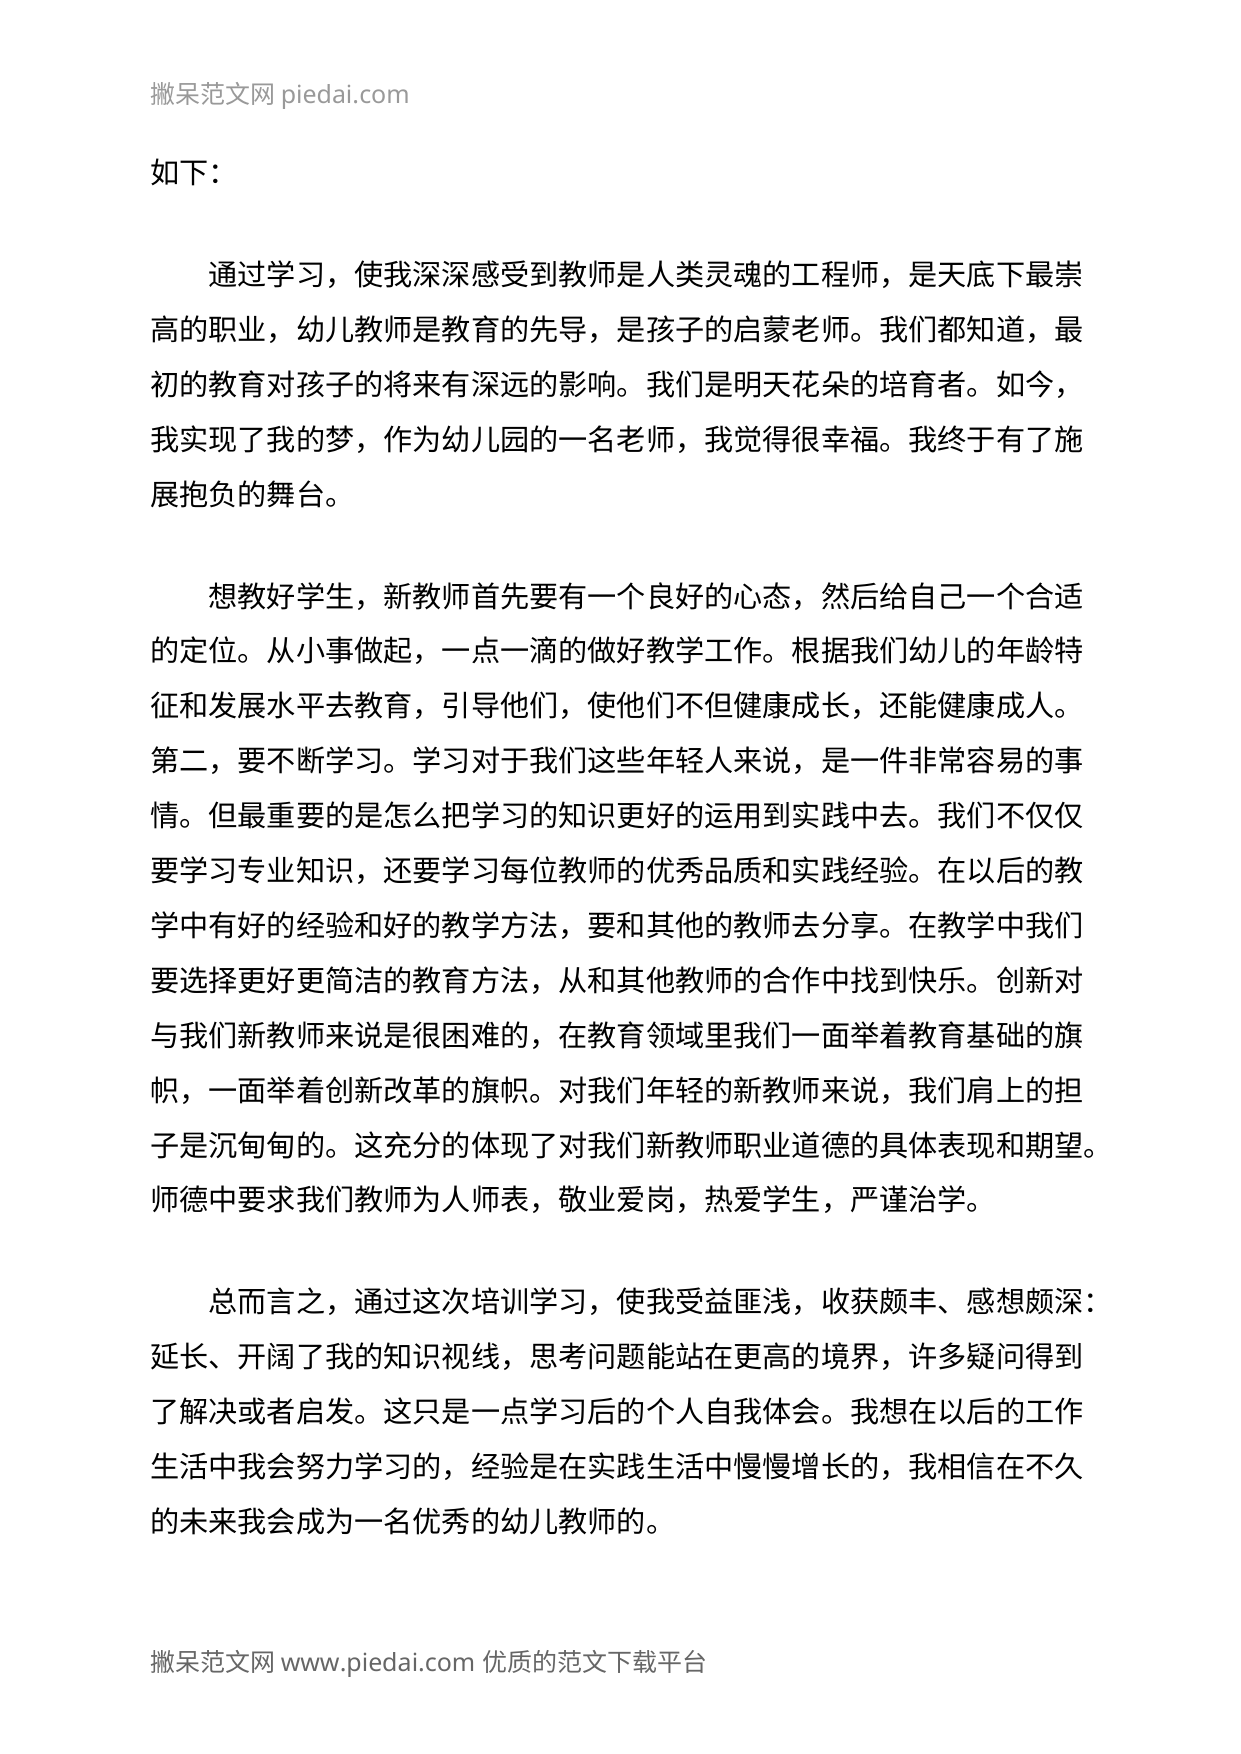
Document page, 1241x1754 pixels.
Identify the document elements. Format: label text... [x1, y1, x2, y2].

text 总而言之，通过这次培训学习，使我受益匪浅，收获颇丰、感想颇深：延长、开阔了我的知识视线，思考问题能站在更高的境界，许多疑问得到了解决或者启发。这只是一点学习后的个人自我体会。我想在以后的工作生活中我会努力学习的，经验是在实践生活中慢慢增长的，我相信在不久的未来我会成为一名优秀的幼儿教师的。 [150, 1279, 1090, 1541]
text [150, 150, 1090, 192]
text 想教好学生，新教师首先要有一个良好的心态，然后给自己一个合适的定位。从小事做起，一点一滴的做好教学工作。根据我们幼儿的年龄特征和发展水平去教育，引导他们，使他们不但健康成长，还能健康成人。第二，要不断学习。学习对于我们这些年轻人来说，是一件非常容易的事情。但最重要的是怎么把学习的知识更好的运用到实践中去。我们不仅仅要学习专业知识，还要学习每位教师的优秀品质和实践经验。在以后的教学中有好的经验和好的教学方法，要和其他的教师去分享。在教学中我们要选择更好更简洁的教育方法，从和其他教师的合作中找到快乐。创新对与我们新教师来说是很困难的，在教育领域里我们一面举着教育基础的旗帜，一面举着创新改革的旗帜。对我们年轻的新教师来说，我们肩上的担子是沉甸甸的。这充分的体现了对我们新教师职业道德的具体表现和期望。师德中要求我们教师为人师表，敬业爱岗，热爱学生，严谨治学。 [150, 573, 1090, 1219]
text 通过学习，使我深深感受到教师是人类灵魂的工程师，是天底下最崇高的职业，幼儿教师是教育的先导，是孩子的启蒙老师。我们都知道，最初的教育对孩子的将来有深远的影响。我们是明天花朵的培育者。如今，我实现了我的梦，作为幼儿园的一名老师，我觉得很幸福。我终于有了施展抱负的舞台。 [150, 252, 1090, 514]
